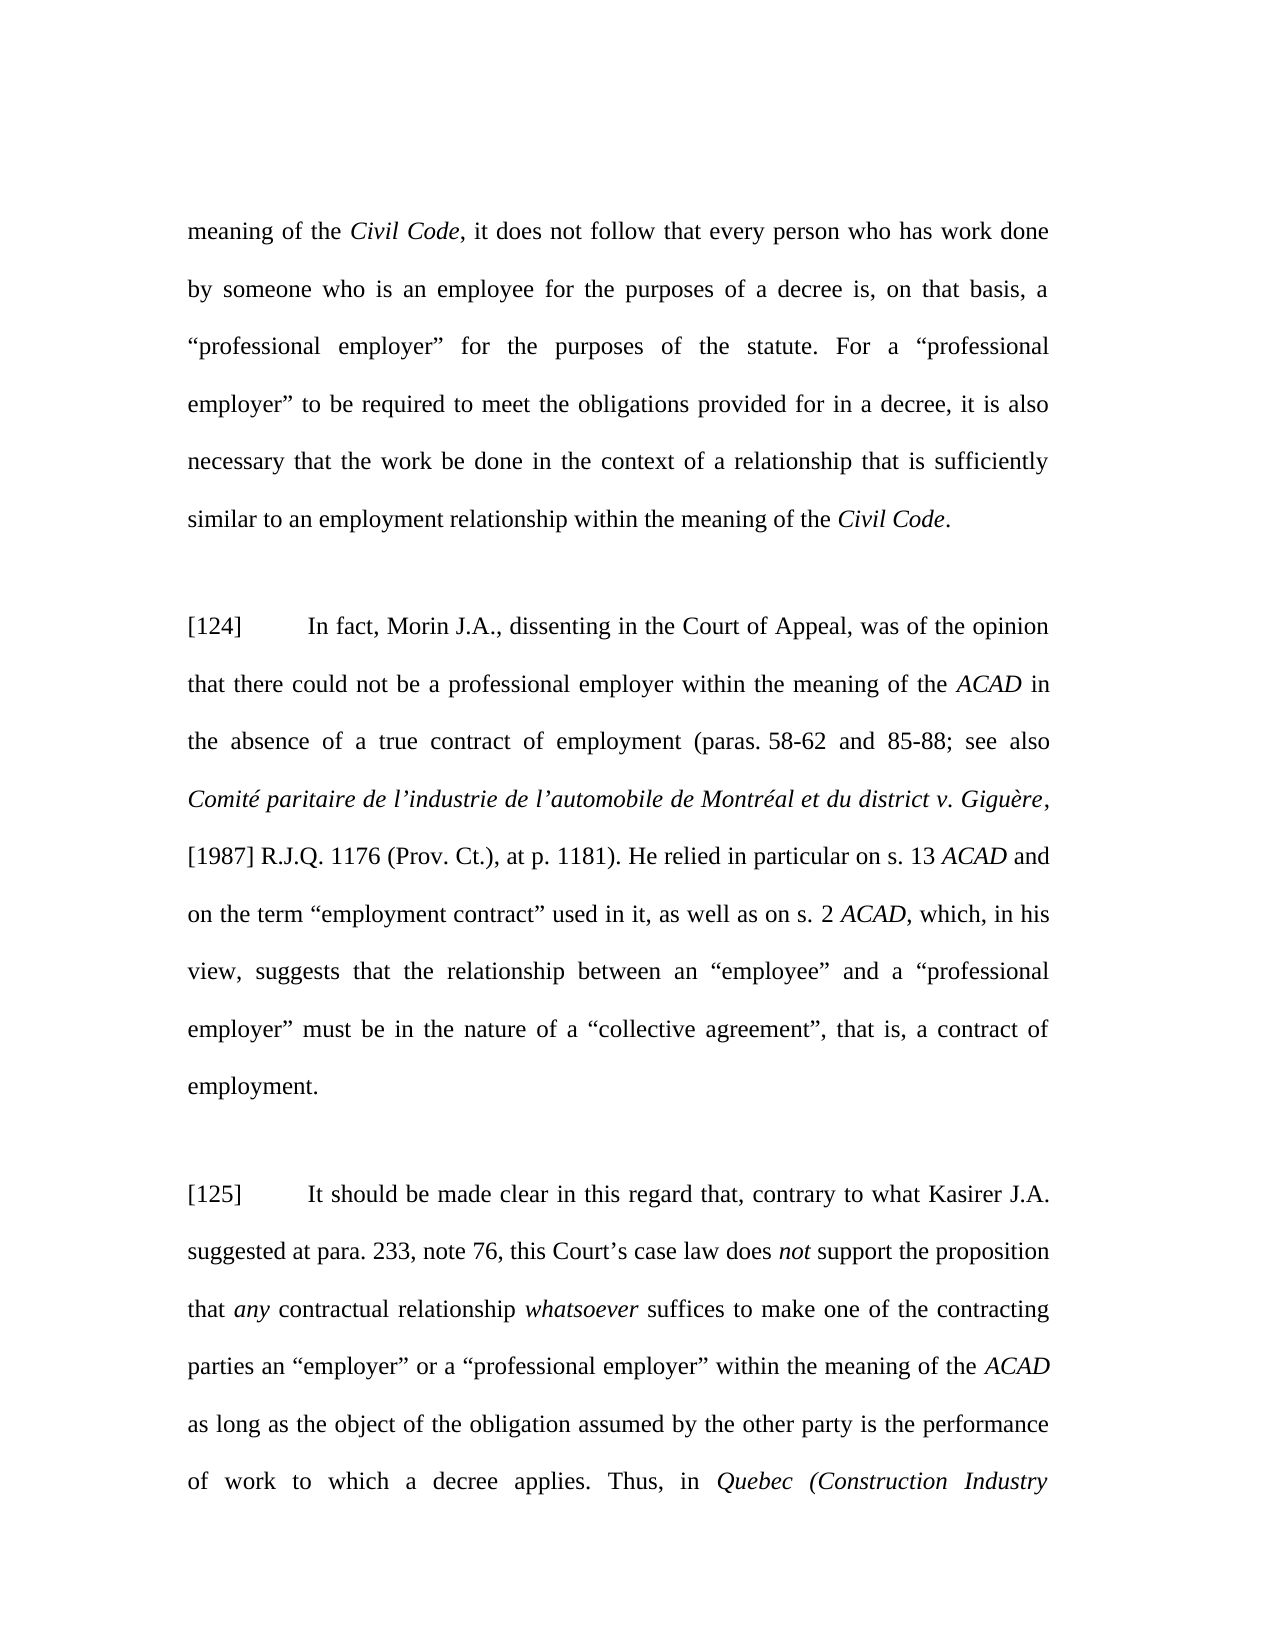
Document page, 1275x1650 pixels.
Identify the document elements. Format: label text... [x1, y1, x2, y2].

text In fact, Morin J.A., dissenting in the Court of Appeal, was of the opinion that there could not be a professional employer within the meaning of the ACAD in the absence of a true contract of employment (paras. 58-62 and 85-88; see also Comité paritaire de l’industrie de l’automobile de Montréal et du district v. Giguère, [1987] R.J.Q. 1176 (Prov. Ct.), at p. 1181). He relied in particular on s. 13 ACAD and on the term “employment contract” used in it, as well as on s. 2 ACAD, which, in his view, suggests that the relationship between an “employee” and a “professional employer” must be in the nature of a “collective agreement”, that is, a contract of employment. [187, 611, 1050, 1100]
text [187, 1179, 1050, 1495]
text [187, 216, 1050, 533]
